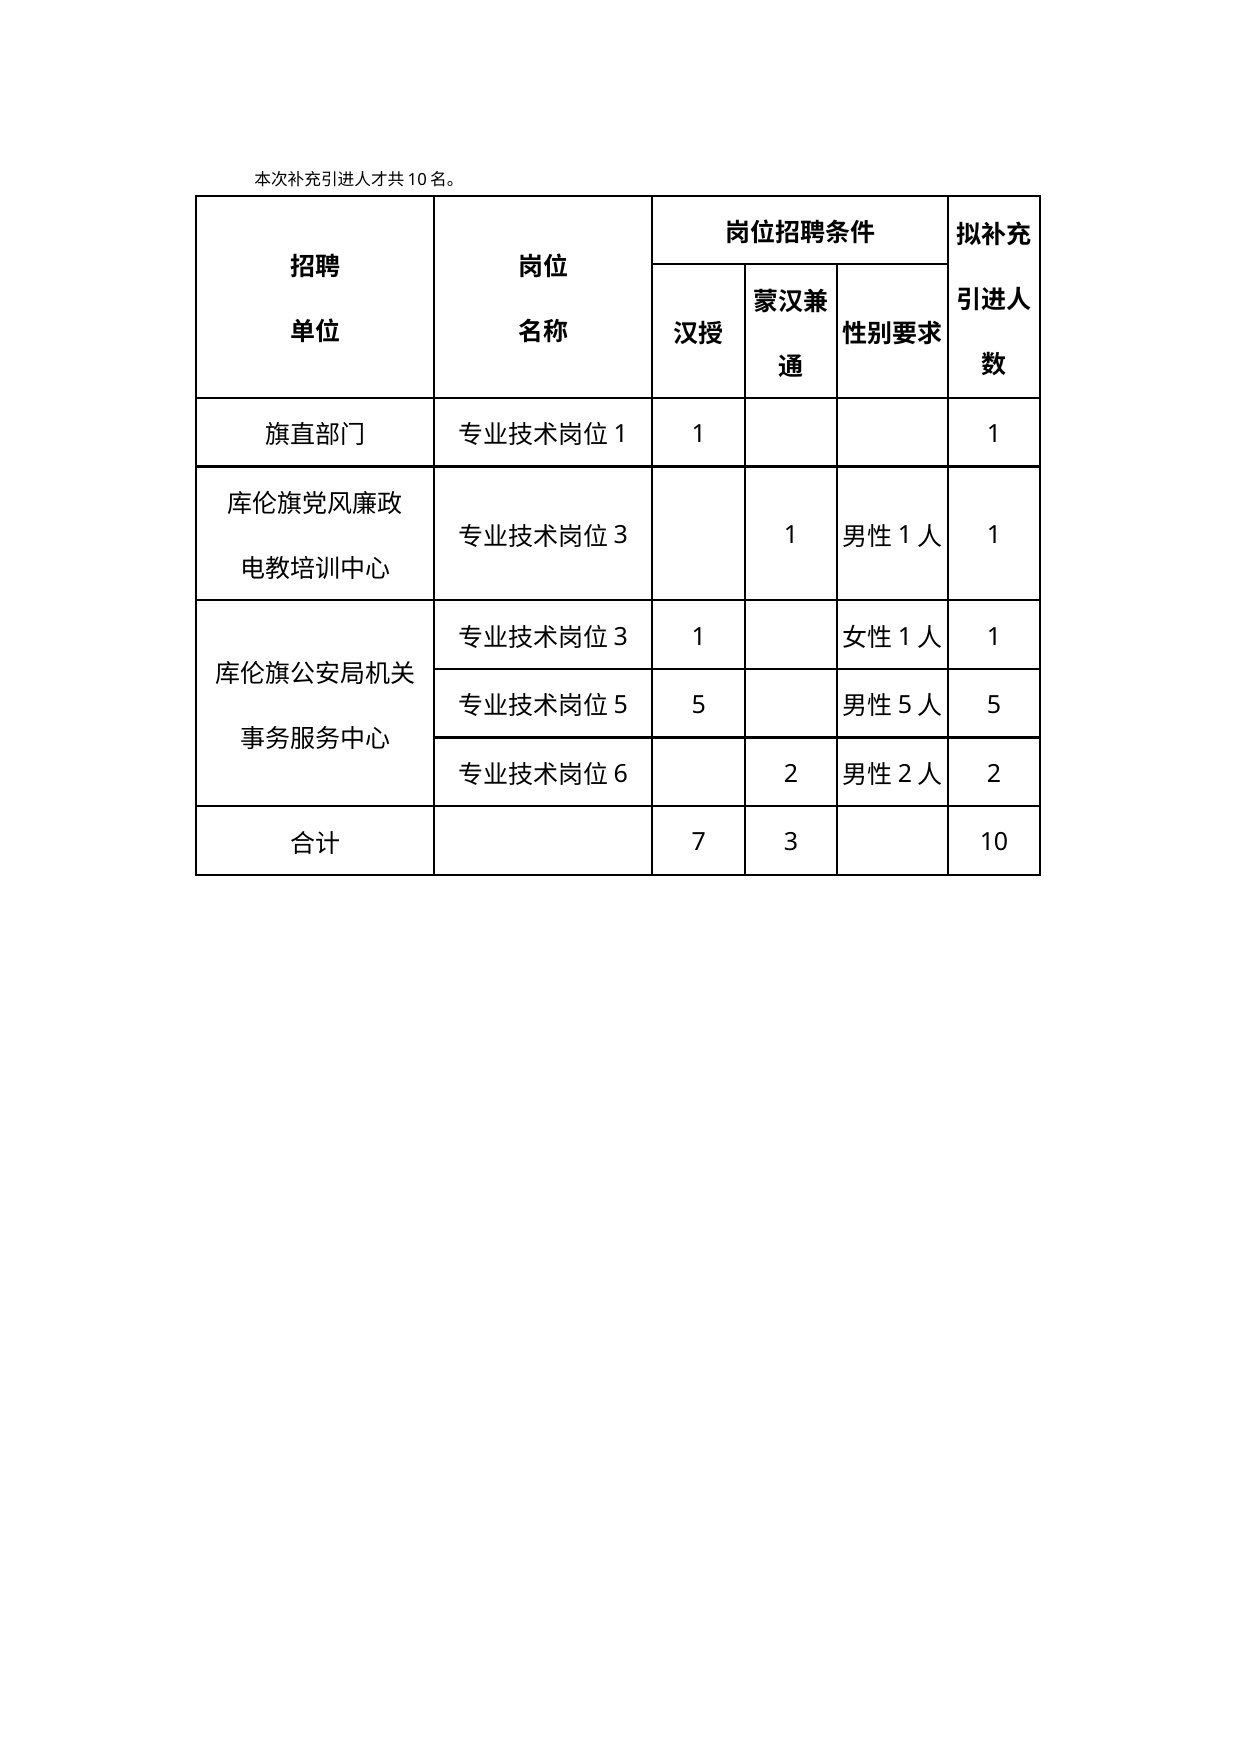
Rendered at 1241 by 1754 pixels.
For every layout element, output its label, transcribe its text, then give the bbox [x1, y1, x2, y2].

table_cell 专业技术岗位5 [435, 670, 651, 736]
table_cell [746, 399, 836, 465]
table_cell 库伦旗党风廉政 电教培训中心 [197, 468, 433, 599]
table_header 岗位 名称 [435, 197, 651, 397]
table_header 岗位招聘条件 [653, 197, 947, 263]
table_cell 2 [949, 739, 1039, 805]
table_cell 1 [949, 399, 1039, 465]
table_cell 合计 [197, 807, 433, 874]
table_cell 专业技术岗位3 [435, 601, 651, 668]
table_cell 1 [949, 601, 1039, 668]
table_cell 库伦旗公安局机关 事务服务中心 [197, 601, 433, 805]
table_cell 5 [949, 670, 1039, 736]
table_cell 男性2人 [838, 739, 947, 805]
table_cell 专业技术岗位3 [435, 468, 651, 599]
table_cell [746, 601, 836, 668]
table_cell 1 [653, 399, 744, 465]
table_cell [435, 807, 651, 874]
table_cell 旗直部门 [197, 399, 433, 465]
table_cell 男性1人 [838, 468, 947, 599]
text 本次补充引进人才共10名。 [187, 162, 1053, 194]
table_cell [653, 739, 744, 805]
table_cell 男性5人 [838, 670, 947, 736]
table_cell 2 [746, 739, 836, 805]
table_cell 5 [653, 670, 744, 736]
table_cell 专业技术岗位1 [435, 399, 651, 465]
table_cell [746, 670, 836, 736]
table_cell 1 [653, 601, 744, 668]
table_cell 1 [949, 468, 1039, 599]
table_header 拟补充引进人数 [949, 197, 1039, 397]
table_cell 1 [746, 468, 836, 599]
table_cell 10 [949, 807, 1039, 874]
table_cell 蒙汉兼通 [746, 265, 836, 397]
table_header 招聘 单位 [197, 197, 433, 397]
table_cell 3 [746, 807, 836, 874]
table_cell [653, 468, 744, 599]
table_cell [838, 807, 947, 874]
table_cell 汉授 [653, 265, 744, 397]
table_cell [838, 399, 947, 465]
table_cell 性别要求 [838, 265, 947, 397]
table_cell 女性1人 [838, 601, 947, 668]
table_cell 7 [653, 807, 744, 874]
table_cell 专业技术岗位6 [435, 739, 651, 805]
